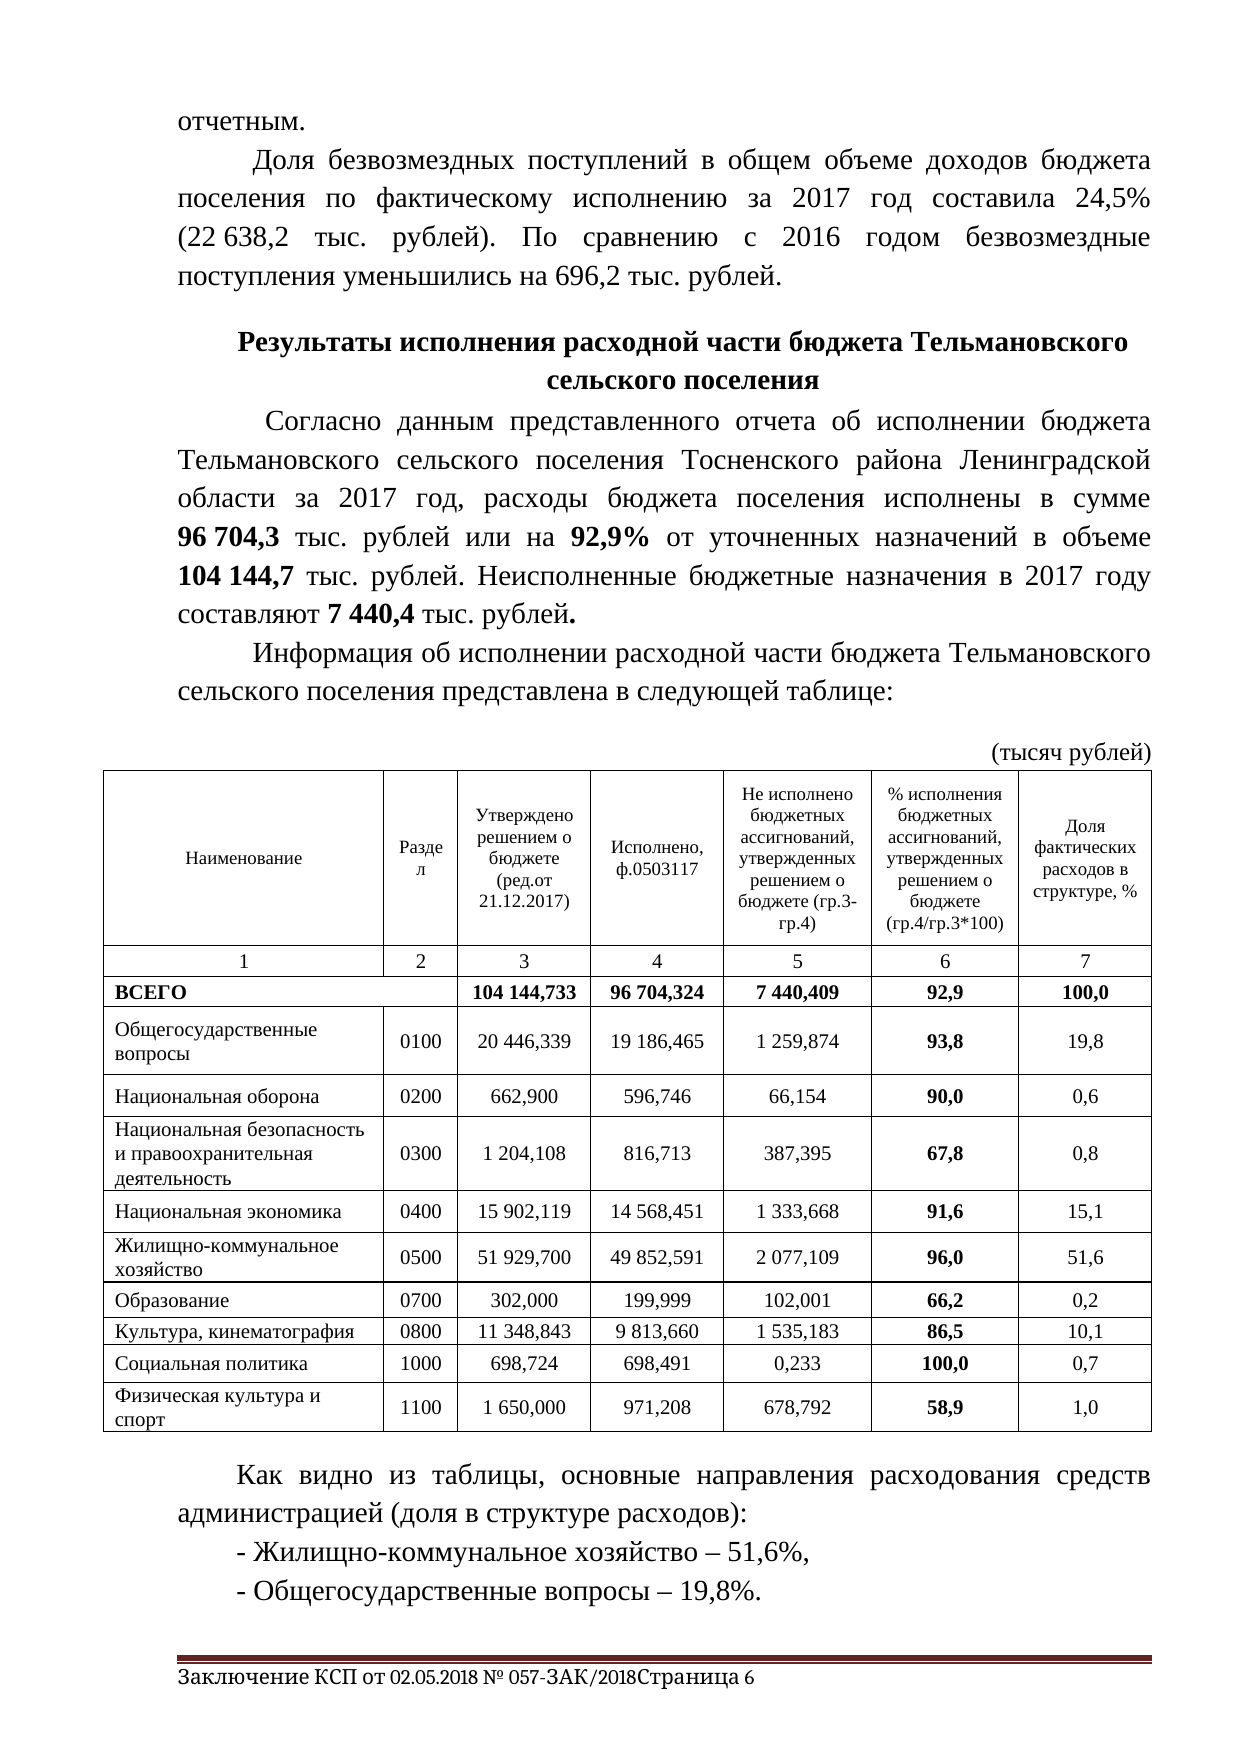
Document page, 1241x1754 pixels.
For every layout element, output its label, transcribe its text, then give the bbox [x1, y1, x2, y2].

table_cell Национальная экономика [104, 1191, 383, 1232]
table_cell 104 144,733 [458, 977, 590, 1006]
table_cell 14 568,451 [591, 1191, 723, 1232]
table_cell Образование [104, 1283, 383, 1317]
table_cell ВСЕГО [104, 977, 457, 1006]
table_cell 0,7 [1019, 1345, 1151, 1382]
table_cell 0,6 [1019, 1075, 1151, 1116]
table_cell 0700 [384, 1283, 457, 1317]
table_cell Жилищно-коммунальное хозяйство [104, 1233, 383, 1281]
table_cell 387,395 [724, 1117, 871, 1189]
text Информация об исполнении расходной части бюджета Тельмановского сельского поселения представлена в следующей таблице: [177, 635, 1152, 707]
table_cell 1 535,183 [724, 1318, 871, 1344]
table_cell 1100 [384, 1383, 457, 1431]
table_cell 6 [872, 946, 1018, 976]
table_cell 58,9 [872, 1383, 1018, 1431]
table_cell 816,713 [591, 1117, 723, 1189]
table_cell 67,8 [872, 1117, 1018, 1189]
table_cell Общегосударственные вопросы [104, 1007, 383, 1074]
table_cell 1000 [384, 1345, 457, 1382]
table_cell 9 813,660 [591, 1318, 723, 1344]
table_cell 4 [591, 946, 723, 976]
table_cell 1 204,108 [458, 1117, 590, 1189]
table_cell 698,491 [591, 1345, 723, 1382]
table_cell 7 [1019, 946, 1151, 976]
text (тысяч рублей) [177, 737, 1152, 766]
table_header % исполнения бюджетных ассигнований, утвержденных решением о бюджете (гр.4/гр.3*100) [872, 771, 1018, 945]
table_cell Национальная безопасность и правоохранительная деятельность [104, 1117, 383, 1189]
table_cell 678,792 [724, 1383, 871, 1431]
text Как видно из таблицы, основные направления расходования средств администрацией (доля в структуре расходов): [177, 1457, 1152, 1529]
text Результаты исполнения расходной части бюджета Тельмановского сельского поселения [214, 324, 1152, 396]
table_header Утверждено решением о бюджете (ред.от 21.12.2017) [458, 771, 590, 945]
table_cell 971,208 [591, 1383, 723, 1431]
table_cell 1 650,000 [458, 1383, 590, 1431]
table_cell 93,8 [872, 1007, 1018, 1074]
table_cell 86,5 [872, 1318, 1018, 1344]
table_cell 11 348,843 [458, 1318, 590, 1344]
table_cell 2 077,109 [724, 1233, 871, 1281]
table_cell 90,0 [872, 1075, 1018, 1116]
table_cell 92,9 [872, 977, 1018, 1006]
table_cell 49 852,591 [591, 1233, 723, 1281]
table_cell 0200 [384, 1075, 457, 1116]
table_cell 15 902,119 [458, 1191, 590, 1232]
table_cell 66,2 [872, 1283, 1018, 1317]
table_cell 20 446,339 [458, 1007, 590, 1074]
table_cell 19,8 [1019, 1007, 1151, 1074]
table_cell 66,154 [724, 1075, 871, 1116]
table_cell 1,0 [1019, 1383, 1151, 1431]
table_cell 15,1 [1019, 1191, 1151, 1232]
text Согласно данным представленного отчета об исполнении бюджета Тельмановского сельского поселения Тосненского района Ленинградской области за 2017 год, расходы бюджета поселения исполнены в сумме 96 704,3 тыс. рублей или на 92,9% от уточненных назначений в объеме 104 144,7 тыс. рублей. Неисполненные бюджетные назначения в 2017 году составляют 7 440,4 тыс. рублей. [177, 403, 1152, 630]
text Доля безвозмездных поступлений в общем объеме доходов бюджета поселения по фактическому исполнению за 2017 год составила 24,5% (22 638,2 тыс. рублей). По сравнению с 2016 годом безвозмездные поступления уменьшились на 696,2 тыс. рублей. [177, 142, 1152, 291]
table_cell 100,0 [1019, 977, 1151, 1006]
table_cell 91,6 [872, 1191, 1018, 1232]
table_cell 100,0 [872, 1345, 1018, 1382]
table_cell 10,1 [1019, 1318, 1151, 1344]
table_cell 662,900 [458, 1075, 590, 1116]
table_cell 96,0 [872, 1233, 1018, 1281]
table_cell Физическая культура и спорт [104, 1383, 383, 1431]
table_cell 0100 [384, 1007, 457, 1074]
table_cell 1 259,874 [724, 1007, 871, 1074]
table_header Наименование [104, 771, 383, 945]
table_cell 5 [724, 946, 871, 976]
table_cell 0300 [384, 1117, 457, 1189]
table_cell 0500 [384, 1233, 457, 1281]
table_cell Национальная оборона [104, 1075, 383, 1116]
text - Общегосударственные вопросы – 19,8%. [177, 1573, 1152, 1606]
table_cell Социальная политика [104, 1345, 383, 1382]
table_cell Культура, кинематография [104, 1318, 383, 1344]
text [177, 103, 1152, 137]
table_cell 0,8 [1019, 1117, 1151, 1189]
table_cell 102,001 [724, 1283, 871, 1317]
table_cell 19 186,465 [591, 1007, 723, 1074]
table_cell 596,746 [591, 1075, 723, 1116]
table_cell 0,2 [1019, 1283, 1151, 1317]
table_cell 0,233 [724, 1345, 871, 1382]
table_cell 1 333,668 [724, 1191, 871, 1232]
table_cell 302,000 [458, 1283, 590, 1317]
table_cell 199,999 [591, 1283, 723, 1317]
table_header Исполнено, ф.0503117 [591, 771, 723, 945]
table_cell 0800 [384, 1318, 457, 1344]
table_cell 2 [384, 946, 457, 976]
table_cell 1 [104, 946, 383, 976]
text - Жилищно-коммунальное хозяйство – 51,6%, [177, 1534, 1152, 1568]
table_cell 698,724 [458, 1345, 590, 1382]
table_header Доля фактических расходов в структуре, % [1019, 771, 1151, 945]
table_cell 51 929,700 [458, 1233, 590, 1281]
table_cell 3 [458, 946, 590, 976]
table_cell 51,6 [1019, 1233, 1151, 1281]
table_header Раздел [384, 771, 457, 945]
table_cell 0400 [384, 1191, 457, 1232]
table_header Не исполнено бюджетных ассигнований, утвержденных решением о бюджете (гр.3-гр.4) [724, 771, 871, 945]
table_cell 96 704,324 [591, 977, 723, 1006]
table_cell 7 440,409 [724, 977, 871, 1006]
